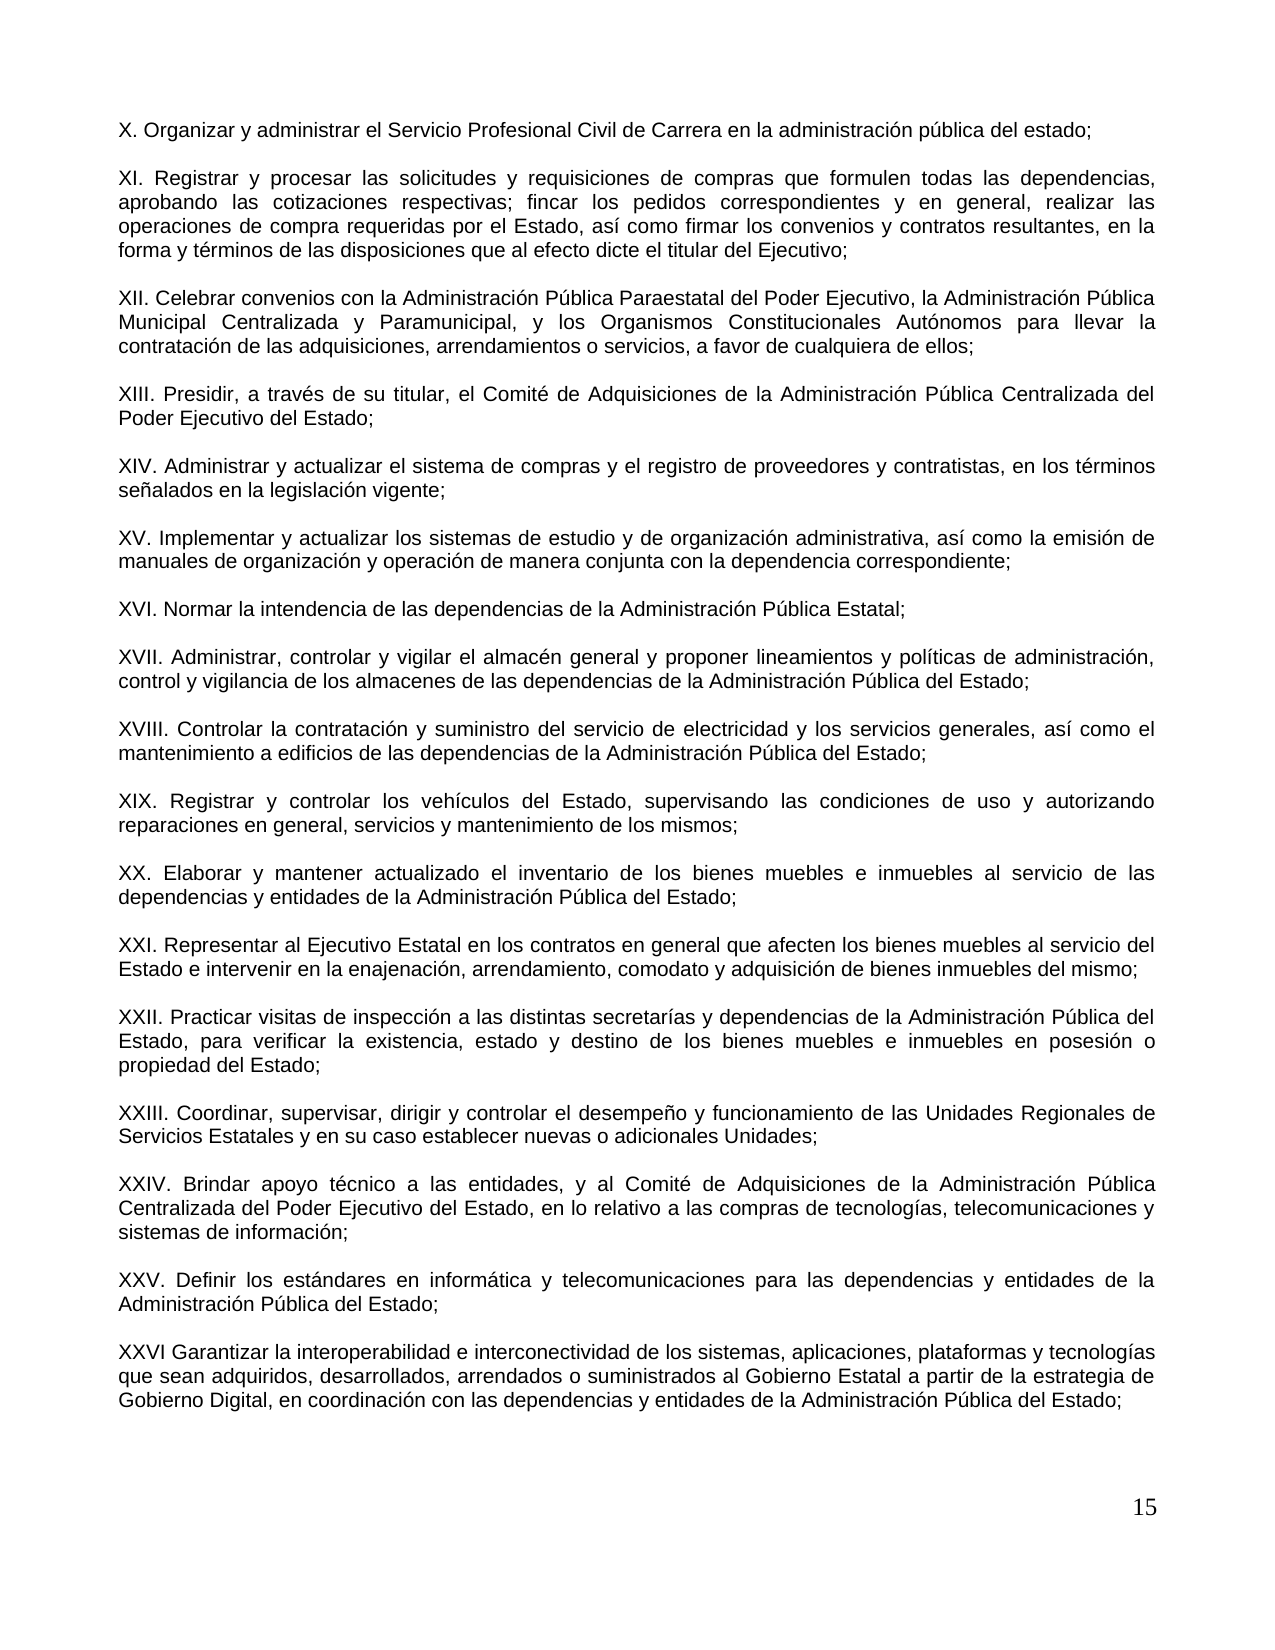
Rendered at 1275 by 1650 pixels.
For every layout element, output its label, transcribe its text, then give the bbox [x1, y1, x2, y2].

text XIX. Registrar y controlar los vehículos del Estado, supervisando las condiciones de uso y autorizando reparaciones en general, servicios y mantenimiento de los mismos; [118, 789, 1157, 837]
text XVIII. Controlar la contratación y suministro del servicio de electricidad y los servicios generales, así como el mantenimiento a edificios de las dependencias de la Administración Pública del Estado; [118, 717, 1157, 765]
text XVII. Administrar, controlar y vigilar el almacén general y proponer lineamientos y políticas de administración, control y vigilancia de los almacenes de las dependencias de la Administración Pública del Estado; [118, 645, 1157, 693]
text XXV. Definir los estándares en informática y telecomunicaciones para las dependencias y entidades de la Administración Pública del Estado; [118, 1268, 1157, 1316]
text XXIII. Coordinar, supervisar, dirigir y controlar el desempeño y funcionamiento de las Unidades Regionales de Servicios Estatales y en su caso establecer nuevas o adicionales Unidades; [118, 1100, 1157, 1148]
text XXI. Representar al Ejecutivo Estatal en los contratos en general que afecten los bienes muebles al servicio del Estado e intervenir en la enajenación, arrendamiento, comodato y adquisición de bienes inmuebles del mismo; [118, 933, 1157, 981]
text XVI. Normar la intendencia de las dependencias de la Administración Pública Estatal; [118, 597, 1157, 621]
text XII. Celebrar convenios con la Administración Pública Paraestatal del Poder Ejecutivo, la Administración Pública Municipal Centralizada y Paramunicipal, y los Organismos Constitucionales Autónomos para llevar la contratación de las adquisiciones, arrendamientos o servicios, a favor de cualquiera de ellos; [118, 286, 1157, 358]
text XX. Elaborar y mantener actualizado el inventario de los bienes muebles e inmuebles al servicio de las dependencias y entidades de la Administración Pública del Estado; [118, 861, 1157, 909]
text XXII. Practicar visitas de inspección a las distintas secretarías y dependencias de la Administración Pública del Estado, para verificar la existencia, estado y destino de los bienes muebles e inmuebles en posesión o propiedad del Estado; [118, 1004, 1157, 1076]
text XIII. Presidir, a través de su titular, el Comité de Adquisiciones de la Administración Pública Centralizada del Poder Ejecutivo del Estado; [118, 382, 1157, 429]
text X. Organizar y administrar el Servicio Profesional Civil de Carrera en la administración pública del estado; [118, 118, 1157, 142]
text XXVI Garantizar la interoperabilidad e interconectividad de los sistemas, aplicaciones, plataformas y tecnologías que sean adquiridos, desarrollados, arrendados o suministrados al Gobierno Estatal a partir de la estrategia de Gobierno Digital, en coordinación con las dependencias y entidades de la Administración Pública del Estado; [118, 1340, 1157, 1412]
text XIV. Administrar y actualizar el sistema de compras y el registro de proveedores y contratistas, en los términos señalados en la legislación vigente; [118, 477, 1157, 501]
text XI. Registrar y procesar las solicitudes y requisiciones de compras que formulen todas las dependencias, aprobando las cotizaciones respectivas; fincar los pedidos correspondientes y en general, realizar las operaciones de compra requeridas por el Estado, así como firmar los convenios y contratos resultantes, en la forma y términos de las disposiciones que al efecto dicte el titular del Ejecutivo; [118, 166, 1157, 262]
text XV. Implementar y actualizar los sistemas de estudio y de organización administrativa, así como la emisión de manuales de organización y operación de manera conjunta con la dependencia correspondiente; [118, 525, 1157, 573]
text XXIV. Brindar apoyo técnico a las entidades, y al Comité de Adquisiciones de la Administración Pública Centralizada del Poder Ejecutivo del Estado, en lo relativo a las compras de tecnologías, telecomunicaciones y sistemas de información; [118, 1172, 1157, 1244]
